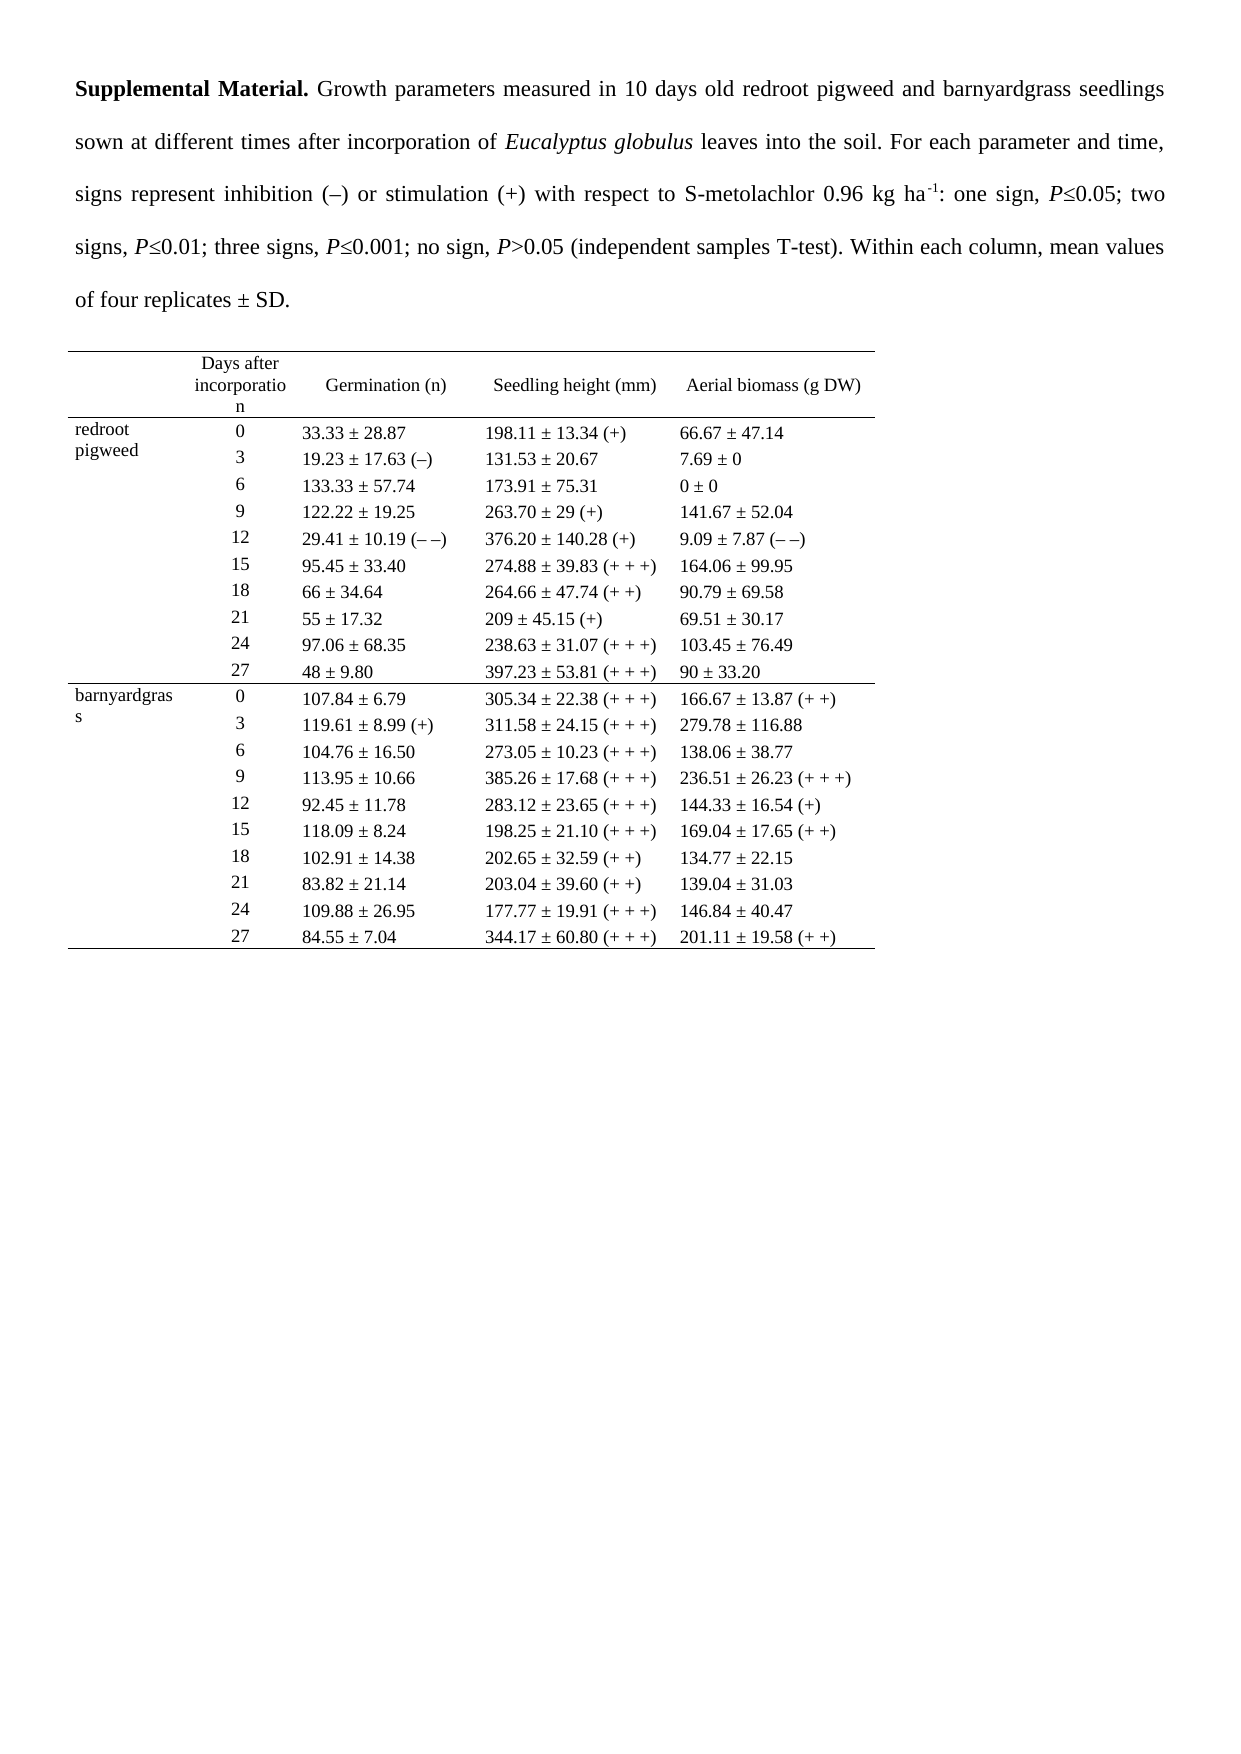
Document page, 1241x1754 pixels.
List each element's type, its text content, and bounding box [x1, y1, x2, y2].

table_cell 397.23 ± 53.81 (+ + +) [478, 656, 672, 682]
table_cell 6 [186, 470, 294, 496]
table_cell 92.45 ± 11.78 [295, 789, 477, 815]
table_cell 146.84 ± 40.47 [672, 895, 874, 921]
table_cell 166.67 ± 13.87 (+ +) [672, 684, 874, 709]
table_cell 203.04 ± 39.60 (+ +) [478, 868, 672, 895]
table_header [68, 352, 186, 417]
table_cell 83.82 ± 21.14 [295, 868, 477, 895]
table_cell 18 [186, 842, 294, 868]
table_cell 177.77 ± 19.91 (+ + +) [478, 895, 672, 921]
table_cell 0 [186, 684, 294, 709]
table_cell 66.67 ± 47.14 [672, 418, 874, 443]
table_cell 264.66 ± 47.74 (+ +) [478, 576, 672, 603]
table_cell 209 ± 45.15 (+) [478, 603, 672, 629]
table_cell 27 [186, 656, 294, 682]
table_cell 385.26 ± 17.68 (+ + +) [478, 762, 672, 789]
table_cell 21 [186, 868, 294, 895]
table_cell 102.91 ± 14.38 [295, 842, 477, 868]
text Supplemental Material. Growth parameters measured in 10 days old redroot pigweed and barnyardgrass seedlings sown at different times after incorporation of Eucalyptus globulus leaves into the soil. For each parameter and time, signs represent inhibition (–) or stimulation (+) with respect to S-metolachlor 0.96 kg ha-1: one sign, P≤0.05; two signs, P≤0.01; three signs, P≤0.001; no sign, P>0.05 (independent samples T-test). Within each column, mean values of four replicates ± SD. [75, 75, 1165, 312]
table_cell 21 [186, 603, 294, 629]
table_cell 15 [186, 815, 294, 842]
table_cell 273.05 ± 10.23 (+ + +) [478, 736, 672, 762]
table_cell 55 ± 17.32 [295, 603, 477, 629]
table_cell 24 [186, 629, 294, 656]
table_cell 90 ± 33.20 [672, 656, 874, 682]
table_cell 279.78 ± 116.88 [672, 709, 874, 736]
table_cell 84.55 ± 7.04 [295, 921, 477, 948]
table_cell 12 [186, 523, 294, 549]
table_cell 27 [186, 921, 294, 948]
table_cell 9.09 ± 7.87 (– –) [672, 523, 874, 549]
table_cell 107.84 ± 6.79 [295, 684, 477, 709]
table_cell 113.95 ± 10.66 [295, 762, 477, 789]
table_cell 141.67 ± 52.04 [672, 496, 874, 523]
table_cell 104.76 ± 16.50 [295, 736, 477, 762]
table_header Seedling height (mm) [478, 352, 672, 417]
table_cell 18 [186, 576, 294, 603]
table_cell 66 ± 34.64 [295, 576, 477, 603]
table_cell 3 [186, 443, 294, 470]
table_cell 6 [186, 736, 294, 762]
table_cell 9 [186, 496, 294, 523]
table_cell 69.51 ± 30.17 [672, 603, 874, 629]
table_cell 95.45 ± 33.40 [295, 550, 477, 576]
table_cell 48 ± 9.80 [295, 656, 477, 682]
table_cell 274.88 ± 39.83 (+ + +) [478, 550, 672, 576]
table_cell 236.51 ± 26.23 (+ + +) [672, 762, 874, 789]
table_cell 109.88 ± 26.95 [295, 895, 477, 921]
table_cell 103.45 ± 76.49 [672, 629, 874, 656]
table_cell 164.06 ± 99.95 [672, 550, 874, 576]
table_cell redroot pigweed [68, 418, 186, 682]
table_cell 0 [186, 418, 294, 443]
table_cell 90.79 ± 69.58 [672, 576, 874, 603]
table_cell barnyardgrass [68, 684, 186, 948]
table_cell 0 ± 0 [672, 470, 874, 496]
table_cell 144.33 ± 16.54 (+) [672, 789, 874, 815]
table_cell 131.53 ± 20.67 [478, 443, 672, 470]
table_cell 139.04 ± 31.03 [672, 868, 874, 895]
table_cell 263.70 ± 29 (+) [478, 496, 672, 523]
table_cell 311.58 ± 24.15 (+ + +) [478, 709, 672, 736]
table_cell 173.91 ± 75.31 [478, 470, 672, 496]
table_cell 24 [186, 895, 294, 921]
table_cell 119.61 ± 8.99 (+) [295, 709, 477, 736]
table_cell 33.33 ± 28.87 [295, 418, 477, 443]
table_cell 3 [186, 709, 294, 736]
table_cell 376.20 ± 140.28 (+) [478, 523, 672, 549]
table_cell 133.33 ± 57.74 [295, 470, 477, 496]
table_cell 202.65 ± 32.59 (+ +) [478, 842, 672, 868]
table_header Germination (n) [295, 352, 477, 417]
table_cell 138.06 ± 38.77 [672, 736, 874, 762]
table_cell 122.22 ± 19.25 [295, 496, 477, 523]
table_cell 134.77 ± 22.15 [672, 842, 874, 868]
table_cell 12 [186, 789, 294, 815]
table_cell 344.17 ± 60.80 (+ + +) [478, 921, 672, 948]
table_cell 169.04 ± 17.65 (+ +) [672, 815, 874, 842]
table_cell 9 [186, 762, 294, 789]
table_cell 29.41 ± 10.19 (– –) [295, 523, 477, 549]
table_cell 7.69 ± 0 [672, 443, 874, 470]
table_header Days after incorporation [186, 352, 294, 417]
table_header Aerial biomass (g DW) [672, 352, 874, 417]
table_cell 15 [186, 550, 294, 576]
table_cell 283.12 ± 23.65 (+ + +) [478, 789, 672, 815]
table_cell 198.25 ± 21.10 (+ + +) [478, 815, 672, 842]
table_cell 198.11 ± 13.34 (+) [478, 418, 672, 443]
table_cell 305.34 ± 22.38 (+ + +) [478, 684, 672, 709]
table_cell 118.09 ± 8.24 [295, 815, 477, 842]
table_cell 238.63 ± 31.07 (+ + +) [478, 629, 672, 656]
table_cell 19.23 ± 17.63 (–) [295, 443, 477, 470]
table_cell 97.06 ± 68.35 [295, 629, 477, 656]
table_cell 201.11 ± 19.58 (+ +) [672, 921, 874, 948]
